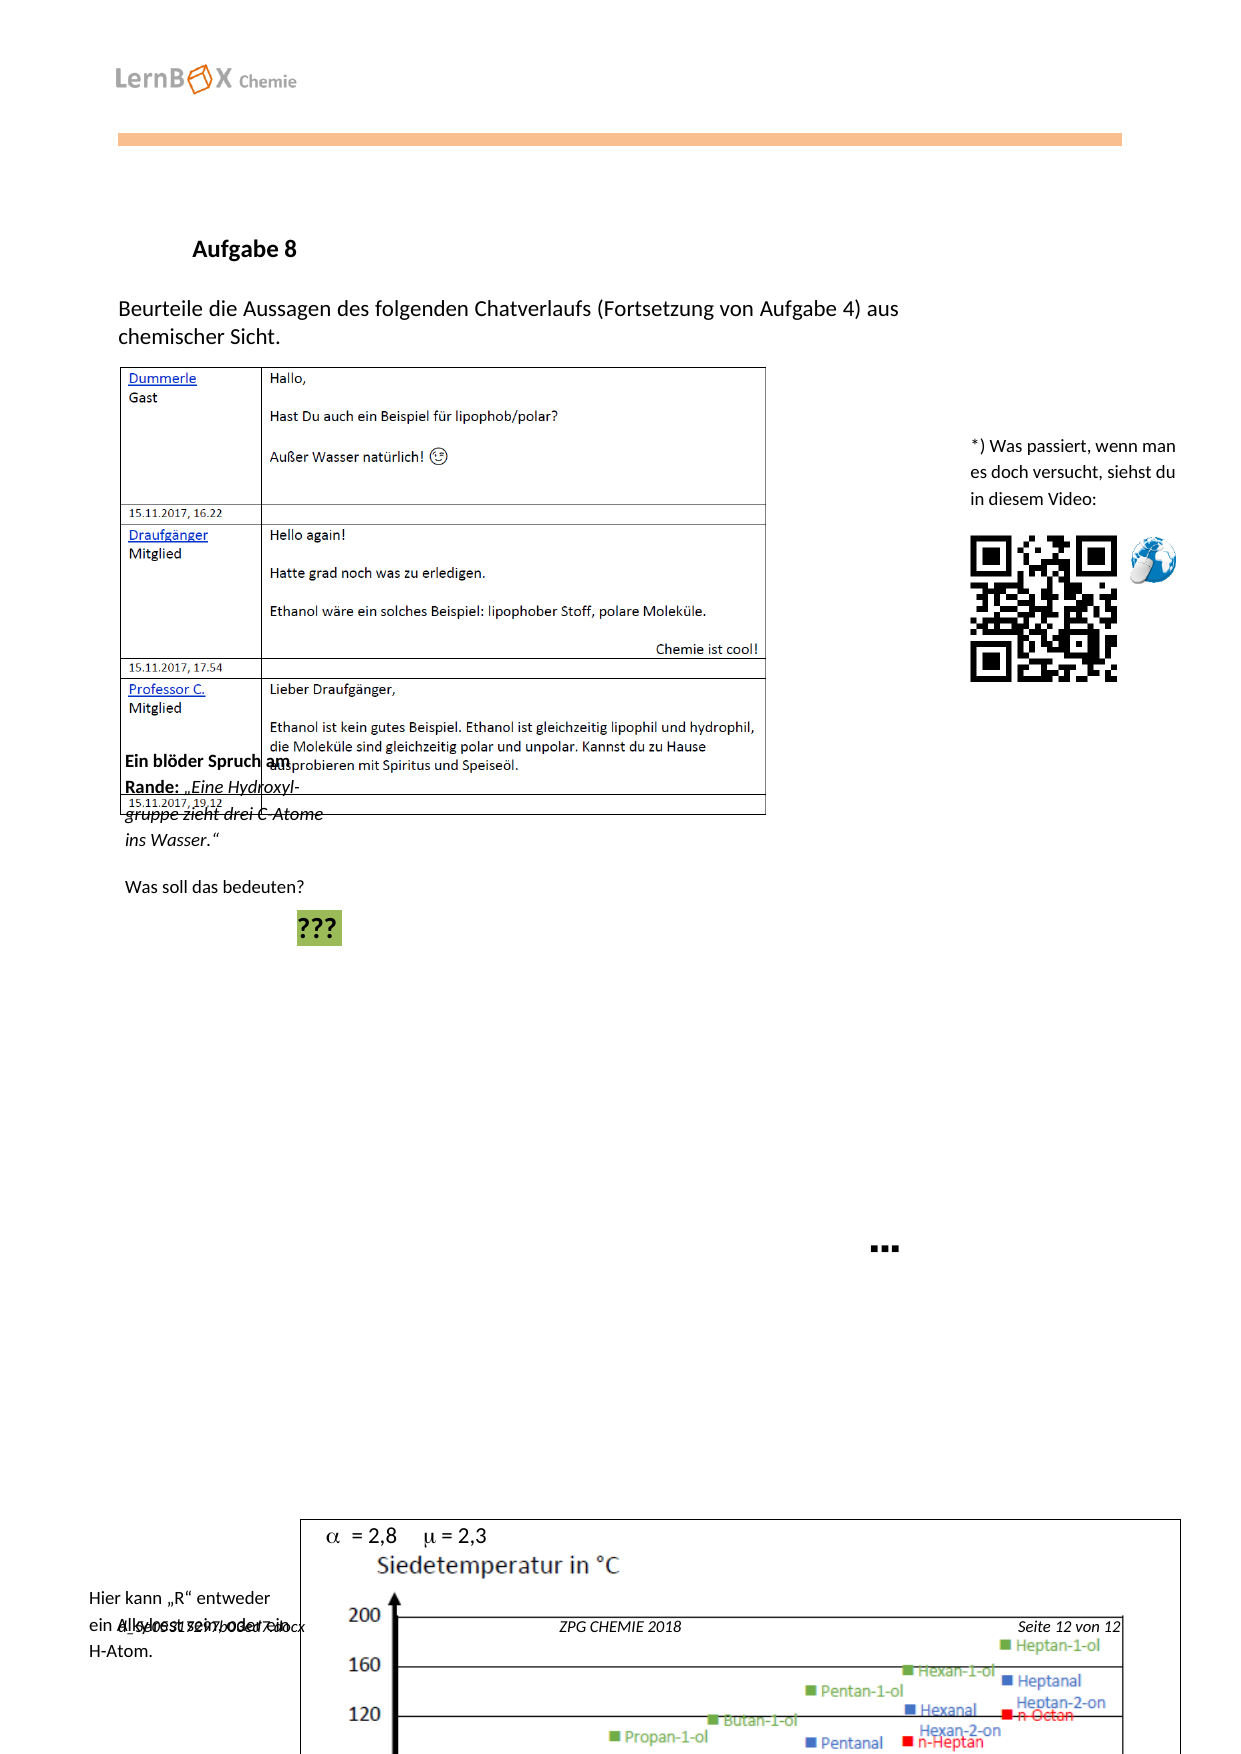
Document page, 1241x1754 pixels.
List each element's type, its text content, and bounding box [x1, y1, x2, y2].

picture [118, 365, 769, 821]
picture [947, 512, 1176, 705]
text Aufgabe 8 [118, 233, 901, 264]
picture [113, 60, 301, 97]
text Beurteile die Aussagen des folgenden Chatverlaufs (Fortsetzung von Aufgabe 4) aus chemischer Sicht. [118, 294, 901, 350]
picture [301, 1520, 1180, 1754]
